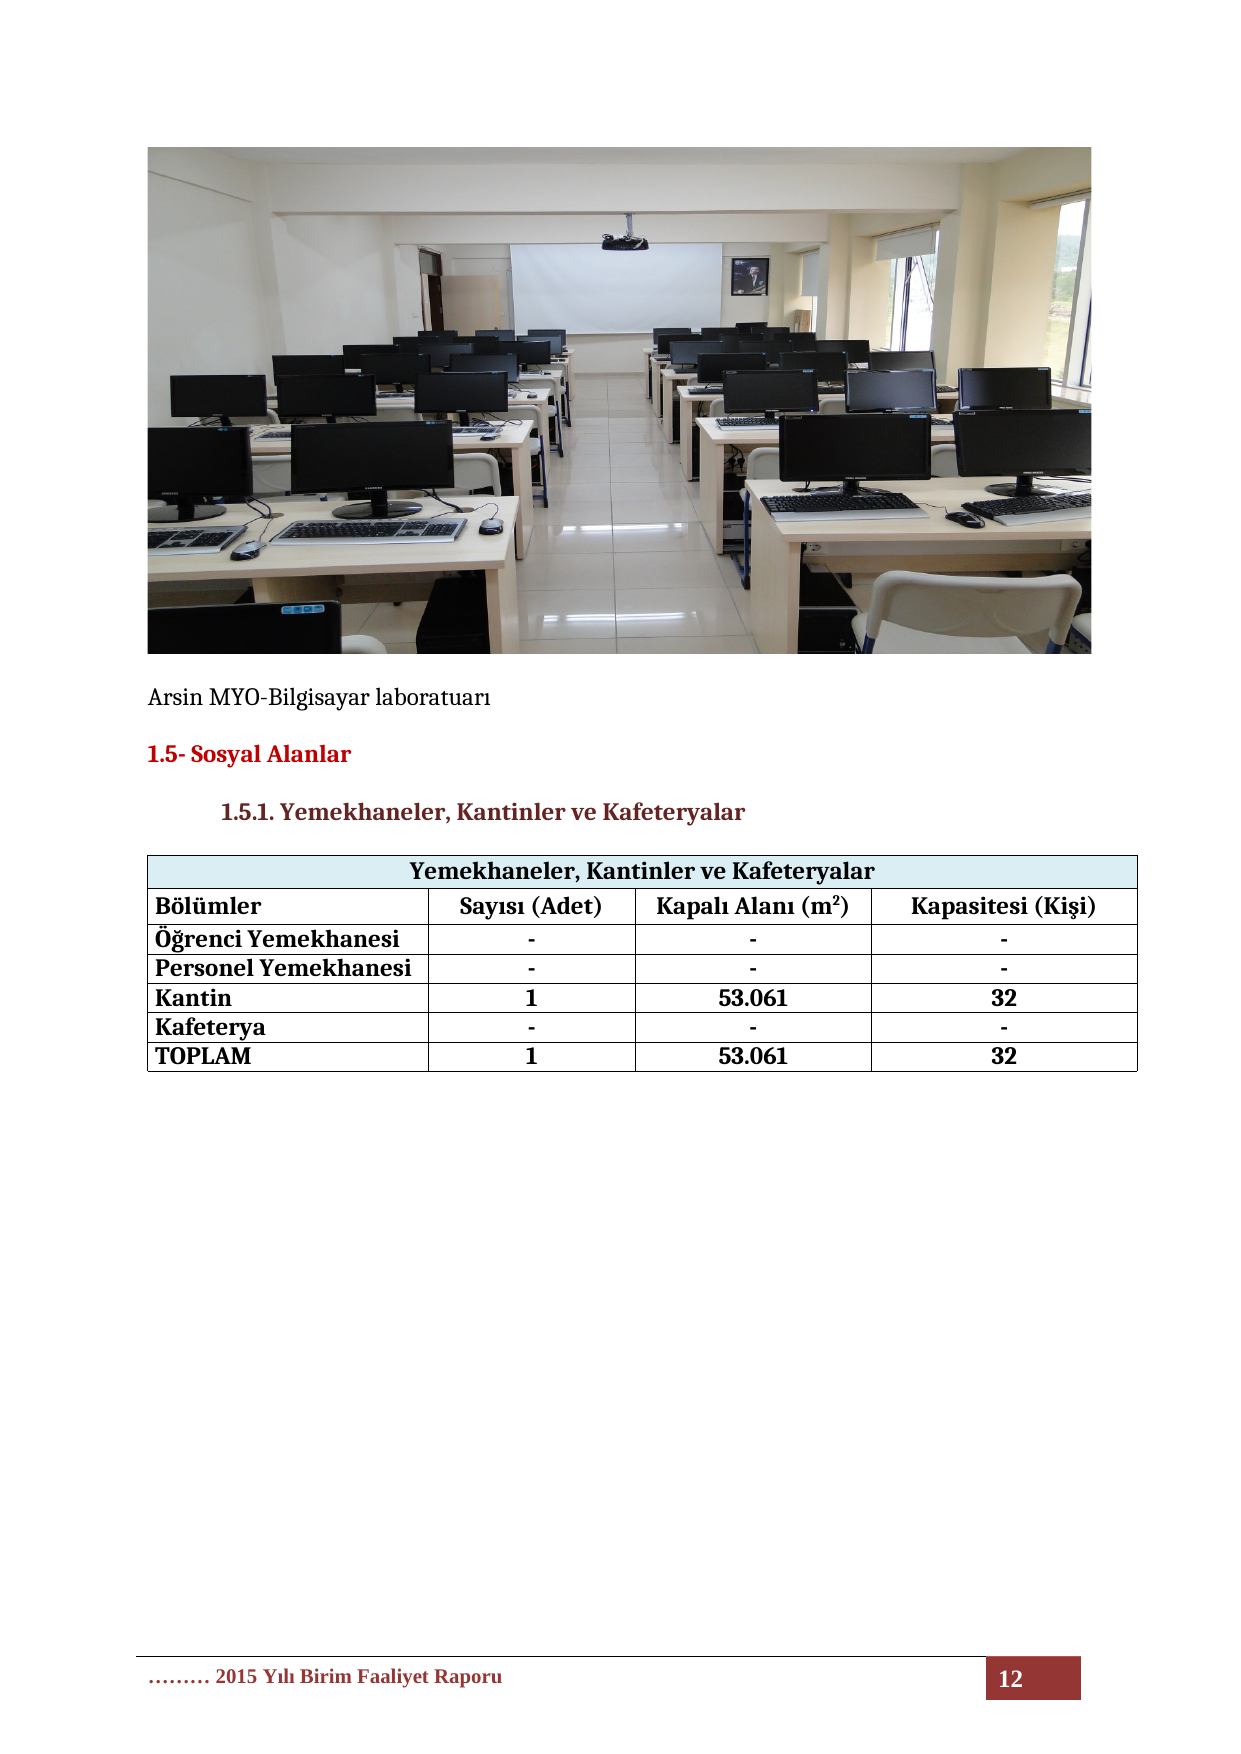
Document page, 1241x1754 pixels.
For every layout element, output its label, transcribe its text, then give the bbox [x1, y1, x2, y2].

text 1.5- Sosyal Alanlar [148, 740, 1092, 769]
table_cell 53.061 [636, 984, 871, 1012]
table_cell - [872, 955, 1137, 983]
table_cell 1 [429, 984, 635, 1012]
table_cell - [429, 1013, 635, 1042]
table_cell Kapasitesi (Kişi) [872, 889, 1137, 924]
table_cell 53.061 [636, 1043, 871, 1071]
table_header Yemekhaneler, Kantinler ve Kafeteryalar [148, 856, 1137, 888]
table_cell Kantin [148, 984, 428, 1012]
text Arsin MYO-Bilgisayar laboratuarı [148, 683, 1092, 711]
table_cell - [872, 1013, 1137, 1042]
table_cell 32 [872, 984, 1137, 1012]
table_cell Öğrenci Yemekhanesi [148, 925, 428, 954]
picture [147, 147, 1092, 654]
table_cell Sayısı (Adet) [429, 889, 635, 924]
table_cell Kapalı Alanı (m2) [636, 889, 871, 924]
table_cell Kafeterya [148, 1013, 428, 1042]
table_cell - [636, 925, 871, 954]
table_cell 1 [429, 1043, 635, 1071]
table_cell TOPLAM [148, 1043, 428, 1071]
table_cell - [636, 955, 871, 983]
table_cell Personel Yemekhanesi [148, 955, 428, 983]
table_cell 32 [872, 1043, 1137, 1071]
table_cell - [429, 955, 635, 983]
table_cell - [636, 1013, 871, 1042]
table_cell - [429, 925, 635, 954]
table_cell - [872, 925, 1137, 954]
text 1.5.1. Yemekhaneler, Kantinler ve Kafeteryalar [148, 798, 1092, 826]
table_cell Bölümler [148, 889, 428, 924]
